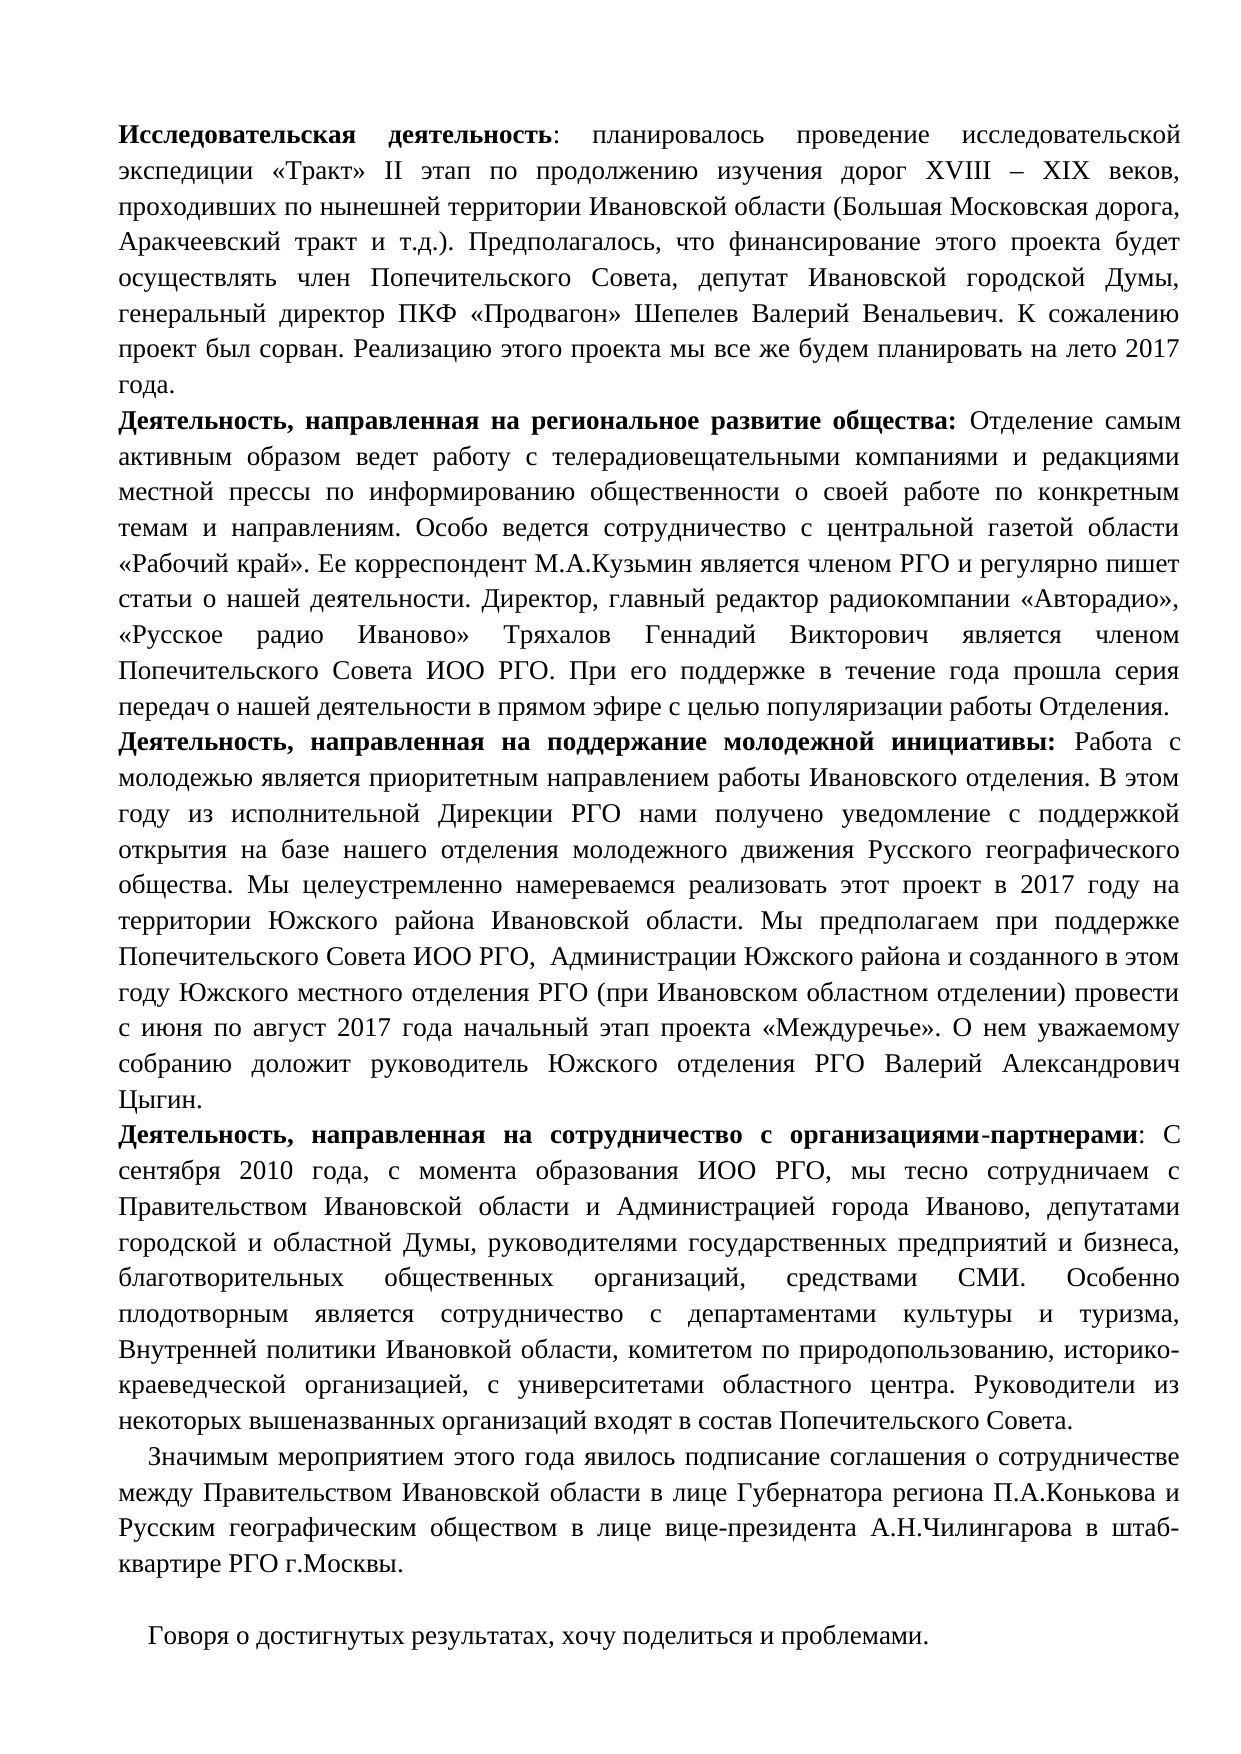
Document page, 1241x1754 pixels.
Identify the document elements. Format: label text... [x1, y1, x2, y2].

list Деятельность, направленная на сотрудничество с организациями-партнерами: С сентября 2010 года, с момента образования ИОО РГО, мы тесно сотрудничаем с Правительством Ивановской области и Администрацией города Иваново, депутатами городской и областной Думы, руководителями государственных предприятий и бизнеса, благотворительных общественных организаций, средствами СМИ. Особенно плодотворным является сотрудничество с департаментами культуры и туризма, Внутренней политики Ивановкой области, комитетом по природопользованию, историко-краеведческой организацией, с университетами областного центра. Руководители из некоторых вышеназванных организаций входят в состав Попечительского Совета. [118, 1118, 1181, 1436]
text Деятельность, направленная на региональное развитие общества: Отделение самым активным образом ведет работу с телерадиовещательными компаниями и редакциями местной прессы по информированию общественности о своей работе по конкретным темам и направлениям. Особо ведется сотрудничество с центральной газетой области «Рабочий край». Ее корреспондент М.А.Кузьмин является членом РГО и регулярно пишет статьи о нашей деятельности. Директор, главный редактор радиокомпании «Авторадио», «Русское радио Иваново» Тряхалов Геннадий Викторович является членом Попечительского Совета ИОО РГО. При его поддержке в течение года прошла серия передач о нашей деятельности в прямом эфире с целью популяризации работы Отделения. [118, 404, 1181, 721]
list Говоря о достигнутых результатах, хочу поделиться и проблемами. [118, 1619, 1181, 1650]
list Значимым мероприятием этого года явилось подписание соглашения о сотрудничестве между Правительством Ивановской области в лице Губернатора региона П.А.Конькова и Русским географическим обществом в лице вице-президента А.Н.Чилингарова в штаб-квартире РГО г.Москвы. [118, 1440, 1181, 1578]
list Деятельность, направленная на поддержание молодежной инициативы: Работа с молодежью является приоритетным направлением работы Ивановского отделения. В этом году из исполнительной Дирекции РГО нами получено уведомление с поддержкой открытия на базе нашего отделения молодежного движения Русского географического общества. Мы целеустремленно намереваемся реализовать этот проект в 2017 году на территории Южского района Ивановской области. Мы предполагаем при поддержке Попечительского Совета ИОО РГО, Администрации Южского района и созданного в этом году Южского местного отделения РГО (при Ивановском областном отделении) провести с июня по август 2017 года начальный этап проекта «Междуречье». О нем уважаемому собранию доложит руководитель Южского отделения РГО Валерий Александрович Цыгин. [118, 726, 1181, 1114]
text Исследовательская деятельность: планировалось проведение исследовательской экспедиции «Тракт» II этап по продолжению изучения дорог XVIII – XIX веков, проходивших по нынешней территории Ивановской области (Большая Московская дорога, Аракчеевский тракт и т.д.). Предполагалось, что финансирование этого проекта будет осуществлять член Попечительского Совета, депутат Ивановской городской Думы, генеральный директор ПКФ «Продвагон» Шепелев Валерий Венальевич. К сожалению проект был сорван. Реализацию этого проекта мы все же будем планировать на лето 2017 года. [118, 118, 1181, 399]
